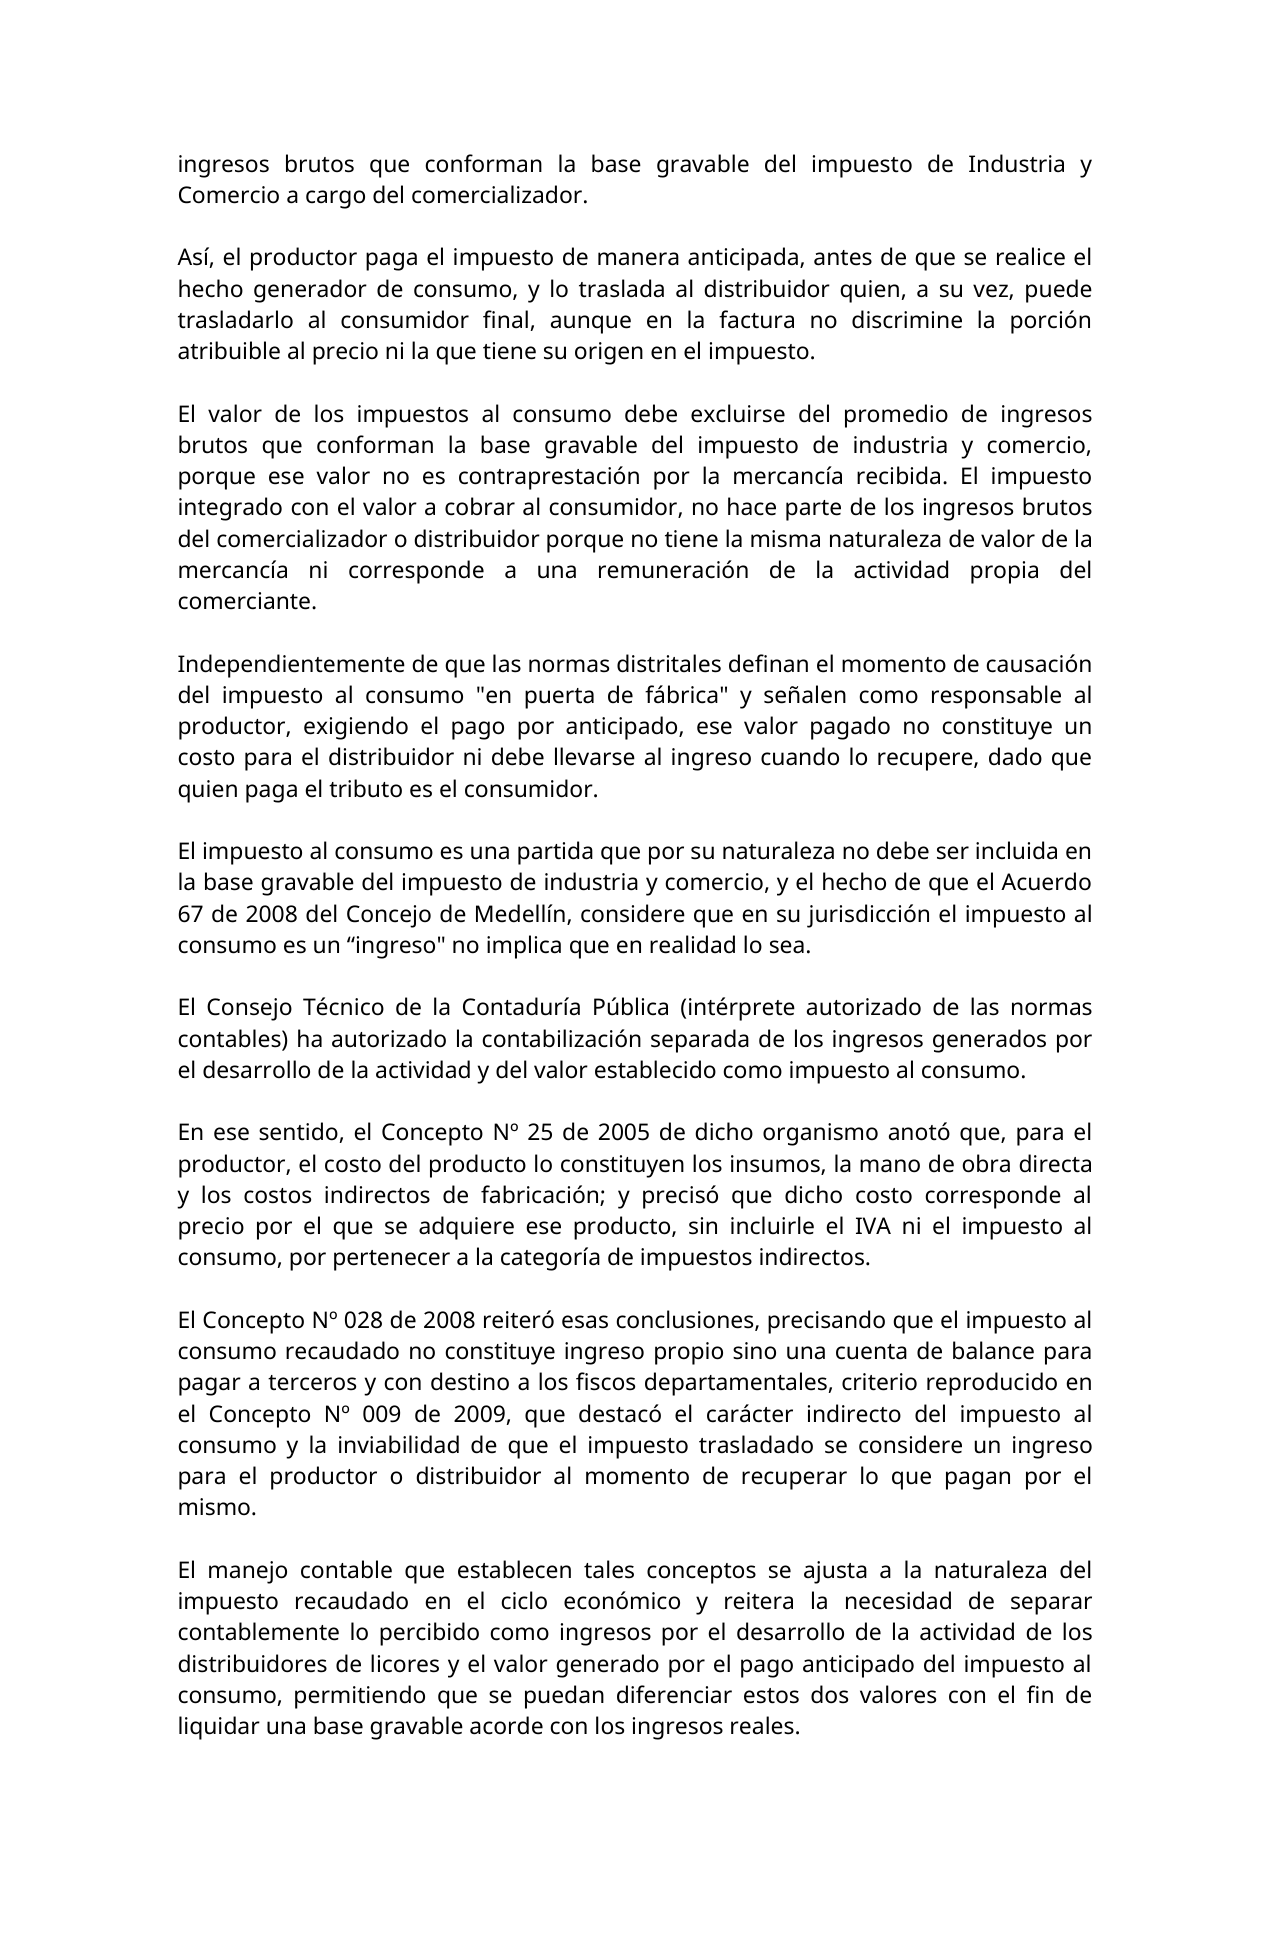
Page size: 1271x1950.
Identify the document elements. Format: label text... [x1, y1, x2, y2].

text El manejo contable que establecen tales conceptos se ajusta a la naturaleza del impuesto recaudado en el ciclo económico y reitera la necesidad de separar contablemente lo percibido como ingresos por el desarrollo de la actividad de los distribuidores de licores y el valor generado por el pago anticipado del impuesto al consumo, permitiendo que se puedan diferenciar estos dos valores con el fin de liquidar una base gravable acorde con los ingresos reales. [177, 1554, 1094, 1741]
text El impuesto al consumo es una partida que por su naturaleza no debe ser incluida en la base gravable del impuesto de industria y comercio, y el hecho de que el Acuerdo 67 de 2008 del Concejo de Medellín, considere que en su jurisdicción el impuesto al consumo es un “ingreso" no implica que en realidad lo sea. [177, 835, 1094, 960]
text Así, el productor paga el impuesto de manera anticipada, antes de que se realice el hecho generador de consumo, y lo traslada al distribuidor quien, a su vez, puede trasladarlo al consumidor final, aunque en la factura no discrimine la porción atribuible al precio ni la que tiene su origen en el impuesto. [177, 241, 1094, 366]
text Independientemente de que las normas distritales definan el momento de causación del impuesto al consumo "en puerta de fábrica" y señalen como responsable al productor, exigiendo el pago por anticipado, ese valor pagado no constituye un costo para el distribuidor ni debe llevarse al ingreso cuando lo recupere, dado que quien paga el tributo es el consumidor. [177, 648, 1094, 804]
text El Concepto Nº 028 de 2008 reiteró esas conclusiones, precisando que el impuesto al consumo recaudado no constituye ingreso propio sino una cuenta de balance para pagar a terceros y con destino a los fiscos departamentales, criterio reproducido en el Concepto Nº 009 de 2009, que destacó el carácter indirecto del impuesto al consumo y la inviabilidad de que el impuesto trasladado se considere un ingreso para el productor o distribuidor al momento de recuperar lo que pagan por el mismo. [177, 1304, 1094, 1523]
text El Consejo Técnico de la Contaduría Pública (intérprete autorizado de las normas contables) ha autorizado la contabilización separada de los ingresos generados por el desarrollo de la actividad y del valor establecido como impuesto al consumo. [177, 991, 1094, 1085]
text En ese sentido, el Concepto Nº 25 de 2005 de dicho organismo anotó que, para el productor, el costo del producto lo constituyen los insumos, la mano de obra directa y los costos indirectos de fabricación; y precisó que dicho costo corresponde al precio por el que se adquiere ese producto, sin incluirle el IVA ni el impuesto al consumo, por pertenecer a la categoría de impuestos indirectos. [177, 1116, 1094, 1273]
text El valor de los impuestos al consumo debe excluirse del promedio de ingresos brutos que conforman la base gravable del impuesto de industria y comercio, porque ese valor no es contraprestación por la mercancía recibida. El impuesto integrado con el valor a cobrar al consumidor, no hace parte de los ingresos brutos del comercializador o distribuidor porque no tiene la misma naturaleza de valor de la mercancía ni corresponde a una remuneración de la actividad propia del comerciante. [177, 398, 1094, 616]
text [177, 148, 1094, 210]
